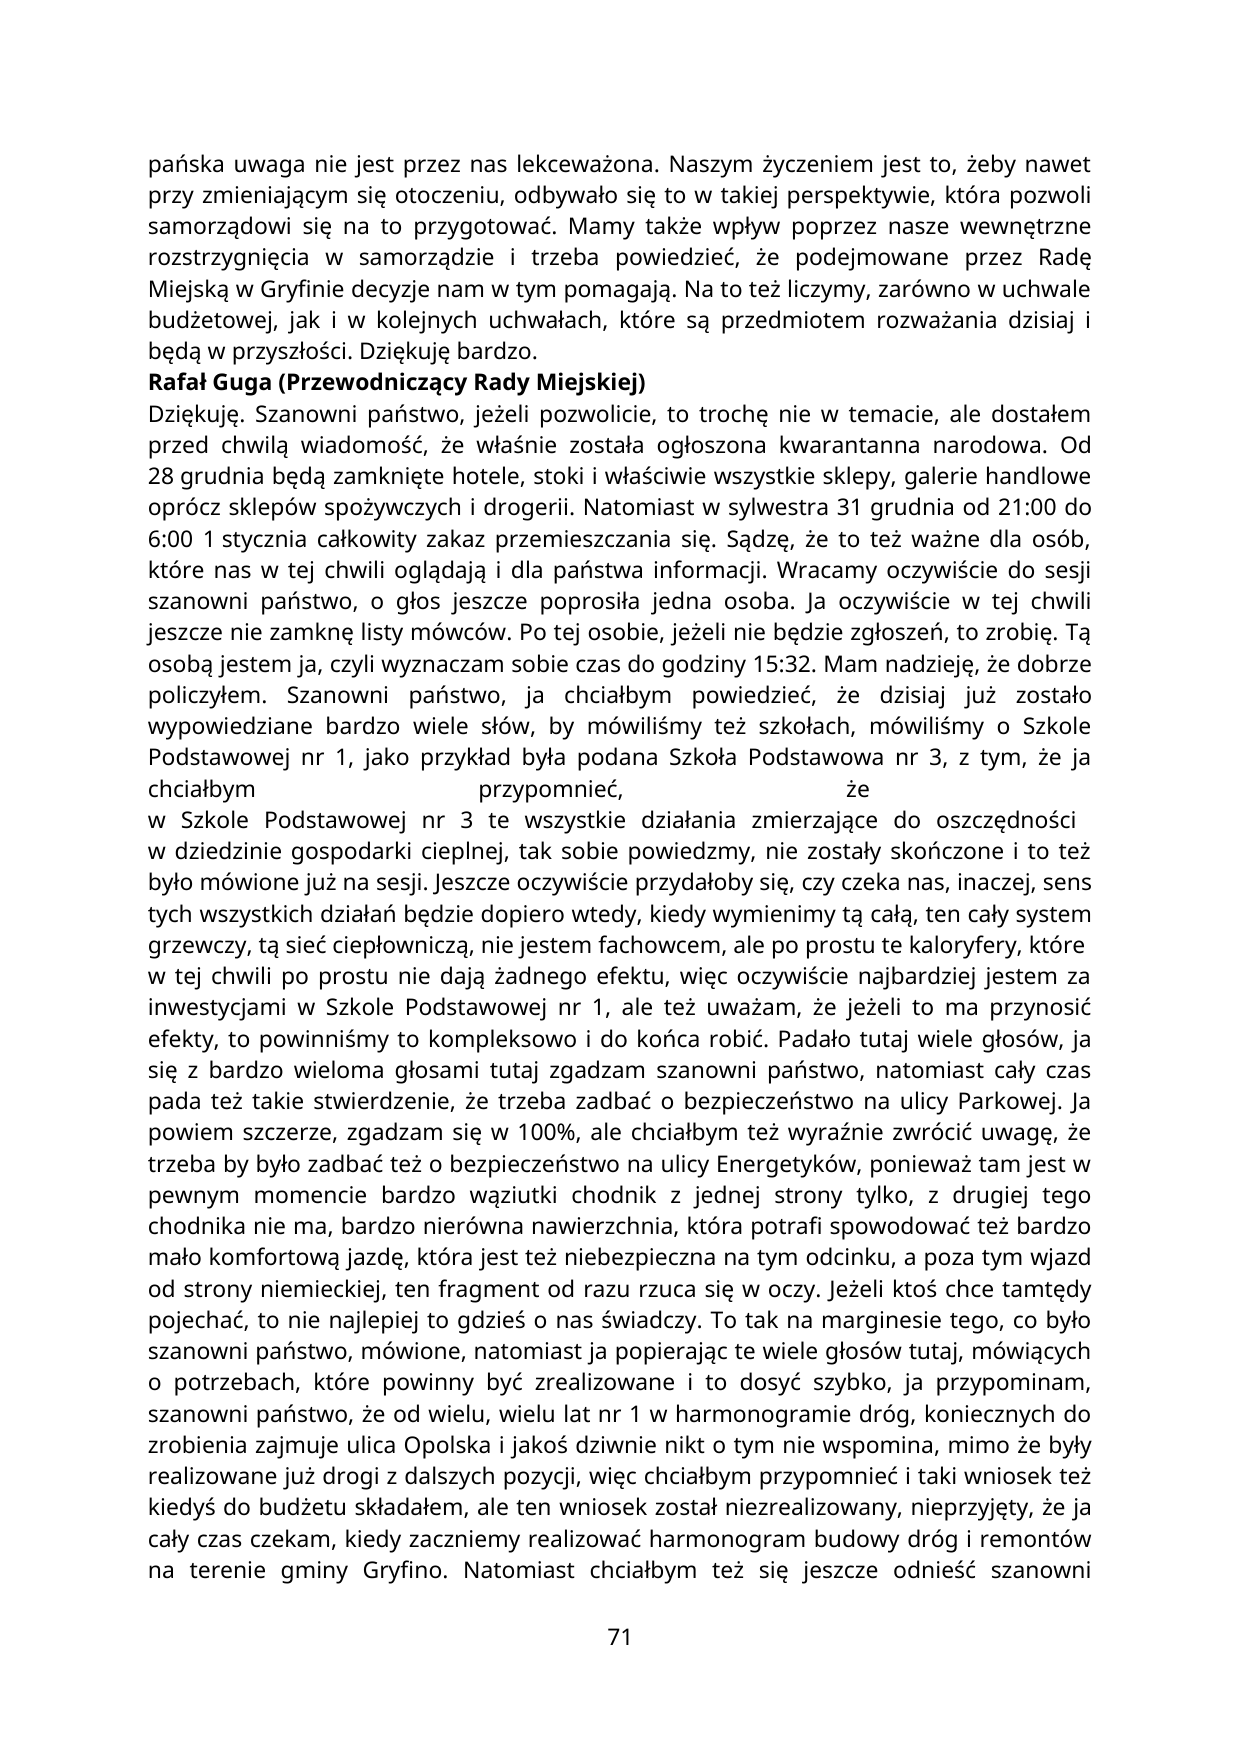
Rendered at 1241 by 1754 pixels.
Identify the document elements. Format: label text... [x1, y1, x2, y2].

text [148, 398, 1093, 1585]
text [148, 148, 1093, 366]
subtitle Rafał Guga (Przewodniczący Rady Miejskiej) [148, 366, 1093, 398]
